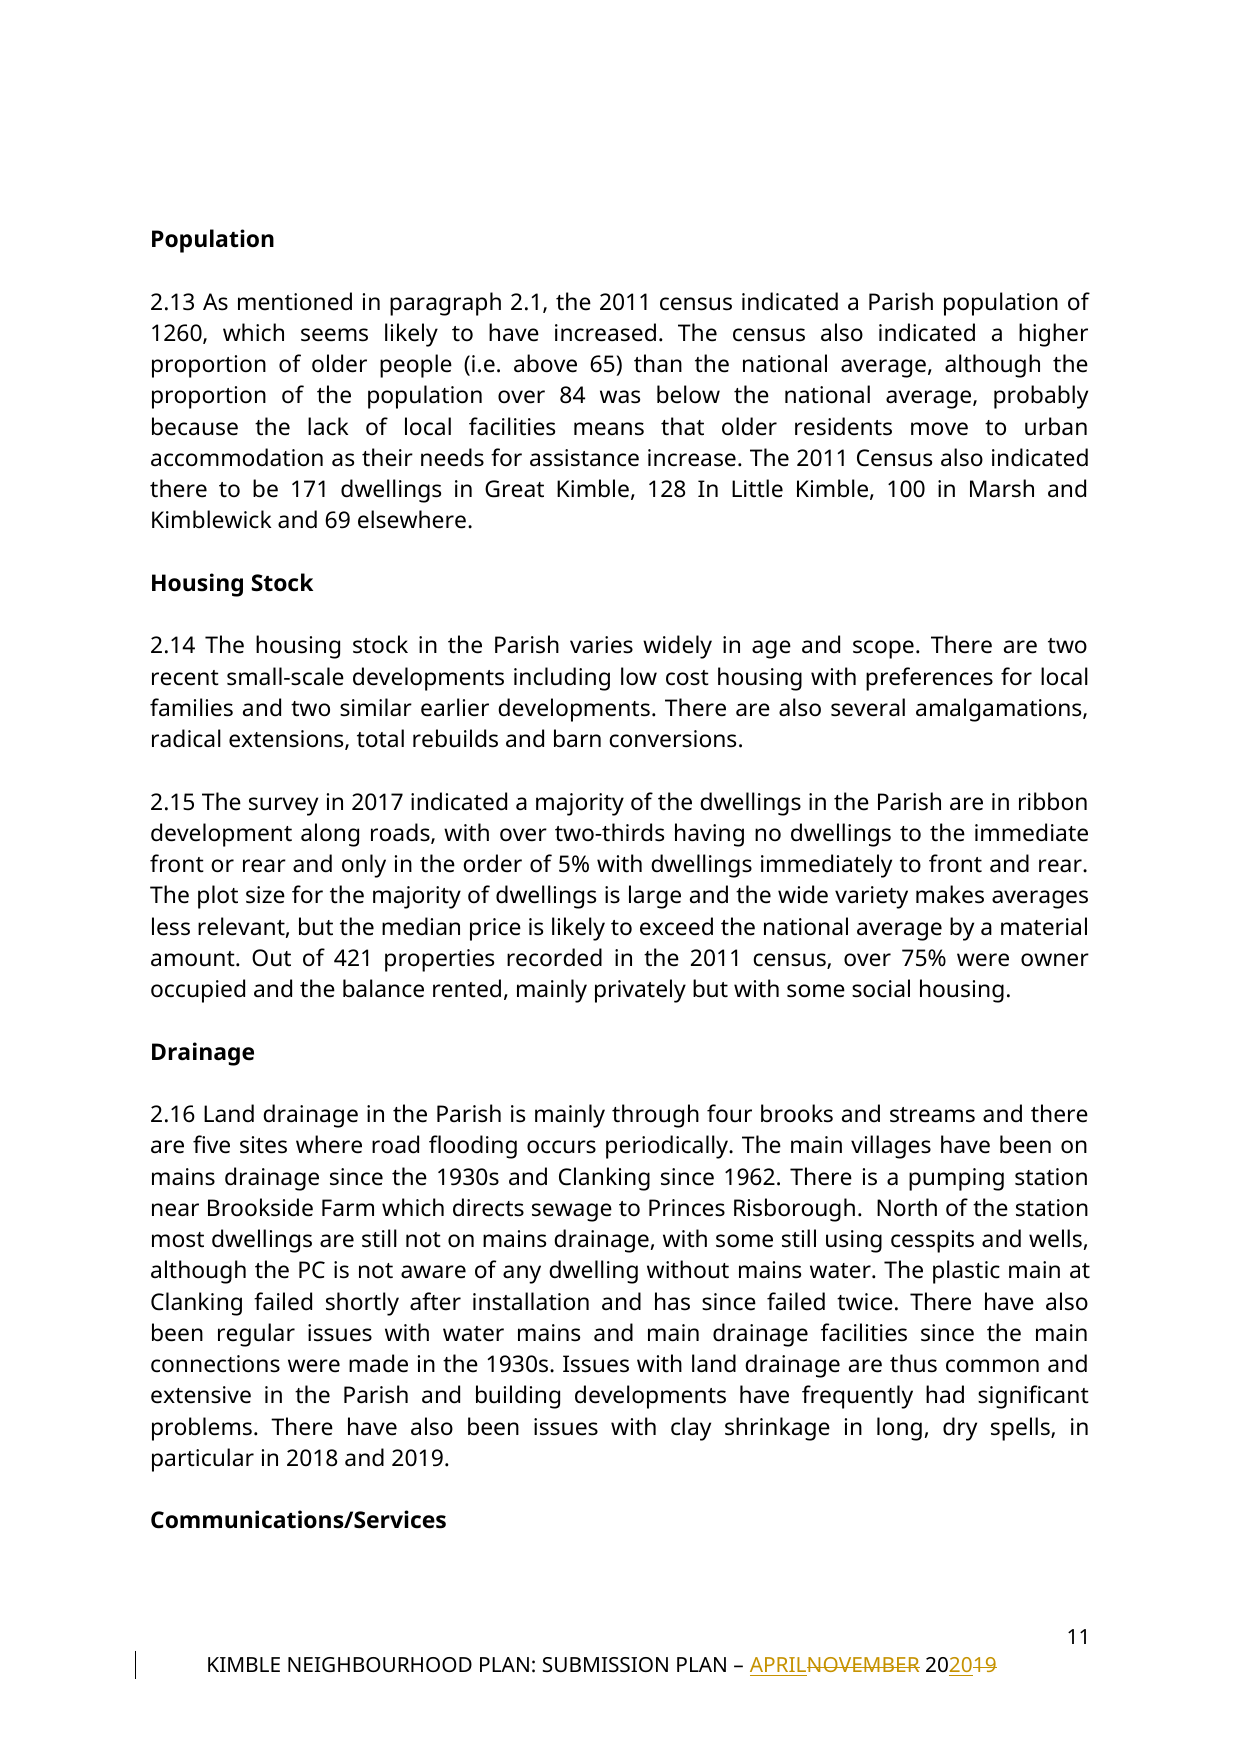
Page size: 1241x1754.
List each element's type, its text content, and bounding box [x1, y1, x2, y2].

text 2.15 The survey in 2017 indicated a majority of the dwellings in the Parish are in ribbon development along roads, with over two-thirds having no dwellings to the immediate front or rear and only in the order of 5% with dwellings immediately to front and rear. The plot size for the majority of dwellings is large and the wide variety makes averages less relevant, but the median price is likely to exceed the national average by a material amount. Out of 421 properties recorded in the 2011 census, over 75% were owner occupied and the balance rented, mainly privately but with some social housing. [150, 786, 1090, 1004]
text 2.13 As mentioned in paragraph 2.1, the 2011 census indicated a Parish population of 1260, which seems likely to have increased. The census also indicated a higher proportion of older people (i.e. above 65) than the national average, although the proportion of the population over 84 was below the national average, probably because the lack of local facilities means that older residents move to urban accommodation as their needs for assistance increase. The 2011 Census also indicated there to be 171 dwellings in Great Kimble, 128 In Little Kimble, 100 in Marsh and Kimblewick and 69 elsewhere. [150, 286, 1090, 536]
text Communications/Services [150, 1504, 1090, 1536]
text 2.16 Land drainage in the Parish is mainly through four brooks and streams and there are five sites where road flooding occurs periodically. The main villages have been on mains drainage since the 1930s and Clanking since 1962. There is a pumping station near Brookside Farm which directs sewage to Princes Risborough. North of the station most dwellings are still not on mains drainage, with some still using cesspits and wells, although the PC is not aware of any dwelling without mains water. The plastic main at Clanking failed shortly after installation and has since failed twice. There have also been regular issues with water mains and main drainage facilities since the main connections were made in the 1930s. Issues with land drainage are thus common and extensive in the Parish and building developments have frequently had significant problems. There have also been issues with clay shrinkage in long, dry spells, in particular in 2018 and 2019. [150, 1098, 1090, 1473]
text Population [150, 223, 1090, 254]
text Housing Stock [150, 567, 1090, 598]
text 2.14 The housing stock in the Parish varies widely in age and scope. There are two recent small-scale developments including low cost housing with preferences for local families and two similar earlier developments. There are also several amalgamations, radical extensions, total rebuilds and barn conversions. [150, 629, 1090, 754]
text Drainage [150, 1036, 1090, 1067]
